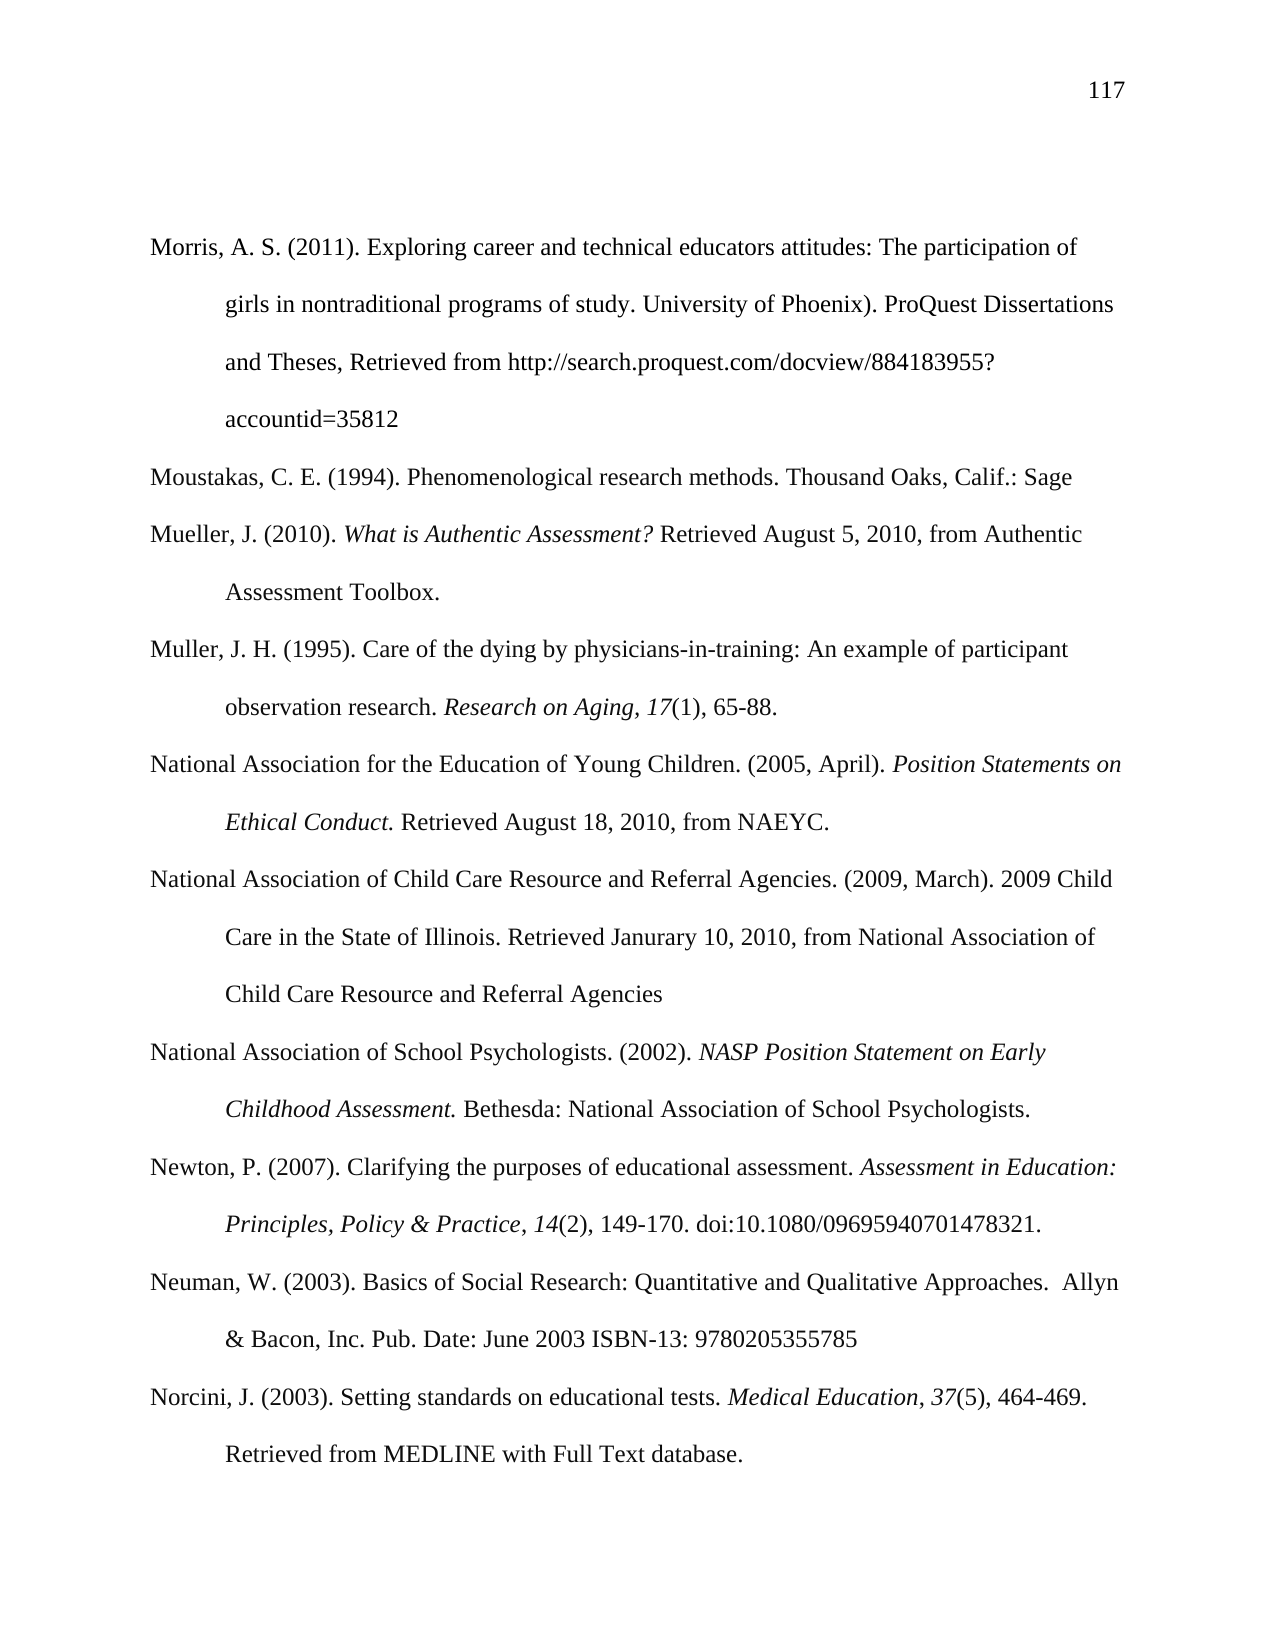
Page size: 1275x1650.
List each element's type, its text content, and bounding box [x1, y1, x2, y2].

text Muller, J. H. (1995). Care of the dying by physicians-in-training: An example of participant observation research. Research on Aging, 17(1), 65-88. [150, 634, 1125, 720]
text National Association of School Psychologists. (2002). NASP Position Statement on Early Childhood Assessment. Bethesda: National Association of School Psychologists. [150, 1037, 1125, 1123]
text Newton, P. (2007). Clarifying the purposes of educational assessment. Assessment in Education: Principles, Policy & Practice, 14(2), 149-170. doi:10.1080/09695940701478321. [150, 1152, 1125, 1238]
text National Association of Child Care Resource and Referral Agencies. (2009, March). 2009 Child Care in the State of Illinois. Retrieved Janurary 10, 2010, from National Association of Child Care Resource and Referral Agencies [150, 864, 1125, 1008]
text Moustakas, C. E. (1994). Phenomenological research methods. Thousand Oaks, Calif.: Sage [150, 462, 1125, 490]
text Norcini, J. (2003). Setting standards on educational tests. Medical Education, 37(5), 464-469. Retrieved from MEDLINE with Full Text database. [150, 1382, 1125, 1468]
text Morris, A. S. (2011). Exploring career and technical educators attitudes: The participation of girls in nontraditional programs of study. University of Phoenix). ProQuest Dissertations and Theses, Retrieved from http://search.proquest.com/docview/884183955?accountid=35812 [150, 232, 1125, 433]
text National Association for the Education of Young Children. (2005, April). Position Statements on Ethical Conduct. Retrieved August 18, 2010, from NAEYC. [150, 749, 1125, 835]
text Neuman, W. (2003). Basics of Social Research: Quantitative and Qualitative Approaches. Allyn & Bacon, Inc. Pub. Date: June 2003 ISBN-13: 9780205355785 [150, 1267, 1125, 1353]
text Mueller, J. (2010). What is Authentic Assessment? Retrieved August 5, 2010, from Authentic Assessment Toolbox. [150, 519, 1125, 605]
